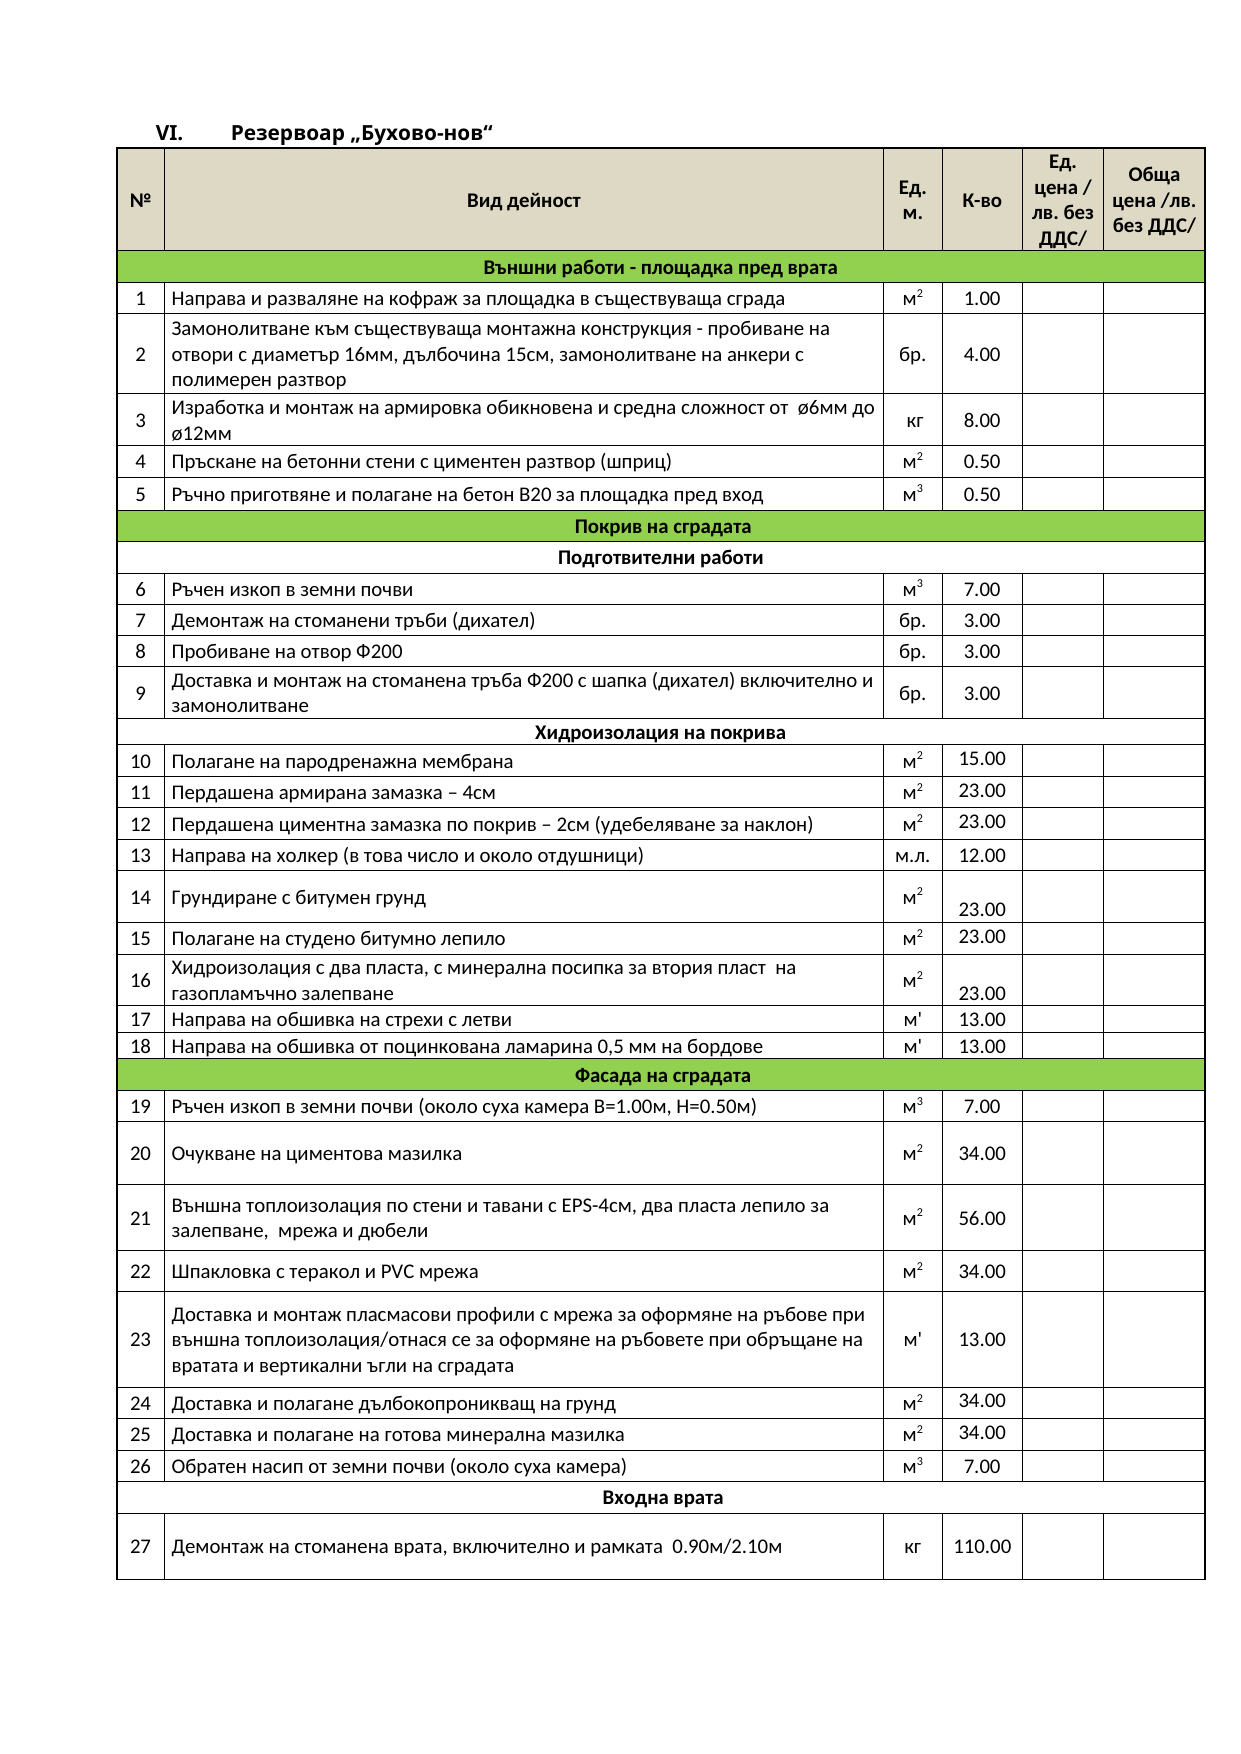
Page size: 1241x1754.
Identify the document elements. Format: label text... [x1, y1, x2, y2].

table_cell Направа на обшивка от поцинкована ламарина 0,5 мм на бордове [165, 1033, 883, 1058]
table_cell Ръчно приготвяне и полагане на бетон В20 за площадка пред вход [165, 478, 883, 509]
table_cell [1023, 1388, 1103, 1418]
table_cell [1023, 667, 1103, 718]
table_cell [1023, 871, 1103, 922]
table_cell 4 [118, 446, 164, 477]
table_cell 11 [118, 777, 164, 807]
table_cell м2 [884, 1251, 942, 1291]
table_cell 8.00 [943, 394, 1022, 445]
table_cell Шпакловка с теракол и РVС мрежа [165, 1251, 883, 1291]
table_cell Доставка и полагане дълбокопроникващ на грунд [165, 1388, 883, 1418]
table_cell 18 [118, 1033, 164, 1058]
table_cell Покрив на сградата [118, 511, 1204, 541]
table_cell Хидроизолация на покрива [118, 719, 1204, 744]
table_cell 10 [118, 745, 164, 776]
table_cell 34.00 [943, 1251, 1022, 1291]
table_cell м2 [884, 446, 942, 477]
table_cell 34.00 [943, 1122, 1022, 1184]
table_cell 23.00 [943, 808, 1022, 839]
table_cell 0.50 [943, 478, 1022, 509]
table_cell Доставка и монтаж на стоманена тръба Ф200 с шапка (дихател) включително и замонолитване [165, 667, 883, 718]
table_cell 21 [118, 1185, 164, 1250]
table_cell 23.00 [943, 777, 1022, 807]
table_header Обща цена /лв. без ДДС/ [1104, 149, 1204, 250]
table_cell 23.00 [943, 923, 1022, 953]
table_cell 16 [118, 955, 164, 1005]
list Резервоар „Бухово-нов“ [156, 118, 1122, 147]
table_cell [1023, 1006, 1103, 1032]
table_cell 12 [118, 808, 164, 839]
table_cell [1104, 574, 1204, 604]
table_cell 12.00 [943, 840, 1022, 870]
table_cell кг [884, 1514, 942, 1578]
table_cell 13.00 [943, 1292, 1022, 1387]
table_cell [1023, 840, 1103, 870]
table_cell 24 [118, 1388, 164, 1418]
table_cell [1023, 636, 1103, 666]
table_cell м2 [884, 808, 942, 839]
table_cell Направа и разваляне на кофраж за площадка в съществуваща сграда [165, 283, 883, 313]
table_cell [1023, 1451, 1103, 1481]
table_cell [1023, 283, 1103, 313]
table_cell м3 [884, 478, 942, 509]
table_cell Полагане на пародренажна мембрана [165, 745, 883, 776]
table_cell [1023, 394, 1103, 445]
table_cell [1023, 1033, 1103, 1058]
table_cell бр. [884, 636, 942, 666]
table_cell м' [884, 1292, 942, 1387]
table_cell [1104, 955, 1204, 1005]
table_cell Външни работи - площадка пред врата [118, 251, 1204, 282]
table_cell Полагане на студено битумно лепило [165, 923, 883, 953]
table_cell Доставка и полагане на готова минерална мазилка [165, 1419, 883, 1449]
table_cell 15 [118, 923, 164, 953]
table_cell Доставка и монтаж пласмасови профили с мрежа за оформяне на ръбове при външна топлоизолация/отнася се за оформяне на ръбовете при обръщане на вратата и вертикални ъгли на сградата [165, 1292, 883, 1387]
table_cell 7.00 [943, 574, 1022, 604]
table_cell [1104, 283, 1204, 313]
table_cell 1.00 [943, 283, 1022, 313]
table_cell [1023, 808, 1103, 839]
table_cell м2 [884, 923, 942, 953]
table_cell Демонтаж на стоманени тръби (дихател) [165, 605, 883, 635]
table_cell 2 [118, 314, 164, 393]
table_cell Външна топлоизолация по стени и тавани с EPS-4см, два пласта лепило за залепване, мрежа и дюбели [165, 1185, 883, 1250]
table_cell [1023, 1419, 1103, 1449]
table_cell 3.00 [943, 636, 1022, 666]
table_cell [1023, 574, 1103, 604]
table_cell м2 [884, 1122, 942, 1184]
table_cell 3.00 [943, 605, 1022, 635]
table_cell 3.00 [943, 667, 1022, 718]
table_cell [1104, 1451, 1204, 1481]
table_cell Пердашена армирана замазка – 4см [165, 777, 883, 807]
table_cell [1104, 1185, 1204, 1250]
table_header К-во [943, 149, 1022, 250]
table_cell [1104, 667, 1204, 718]
table_cell 23.00 [943, 871, 1022, 922]
table_cell [1023, 1122, 1103, 1184]
table_cell [1023, 314, 1103, 393]
table_cell 34.00 [943, 1419, 1022, 1449]
table_cell [1104, 394, 1204, 445]
table_cell 0.50 [943, 446, 1022, 477]
table_cell [1023, 1251, 1103, 1291]
table_cell м3 [884, 1451, 942, 1481]
table_cell [1104, 1122, 1204, 1184]
table_cell м' [884, 1033, 942, 1058]
table_cell 23 [118, 1292, 164, 1387]
table_cell 5 [118, 478, 164, 509]
table_cell м2 [884, 871, 942, 922]
table_cell [1023, 777, 1103, 807]
table_cell [1023, 1514, 1103, 1578]
table_cell [1104, 1251, 1204, 1291]
table_cell 7.00 [943, 1451, 1022, 1481]
table_cell Пръскане на бетонни стени с циментен разтвор (шприц) [165, 446, 883, 477]
table_cell 1 [118, 283, 164, 313]
table_cell [1104, 923, 1204, 953]
table_cell [1104, 605, 1204, 635]
table_cell 15.00 [943, 745, 1022, 776]
table_cell 9 [118, 667, 164, 718]
table_cell кг [884, 394, 942, 445]
table_cell 19 [118, 1091, 164, 1121]
table_cell Грундиране с битумен грунд [165, 871, 883, 922]
table_cell [1104, 1419, 1204, 1449]
table_cell [1104, 777, 1204, 807]
table_cell 56.00 [943, 1185, 1022, 1250]
table_cell м2 [884, 1388, 942, 1418]
table_cell 27 [118, 1514, 164, 1578]
table_cell 7 [118, 605, 164, 635]
table_header Вид дейност [165, 149, 883, 250]
table_cell 23.00 [943, 955, 1022, 1005]
table_cell 4.00 [943, 314, 1022, 393]
table_cell 25 [118, 1419, 164, 1449]
table_cell 20 [118, 1122, 164, 1184]
table_cell 22 [118, 1251, 164, 1291]
table_cell [1023, 446, 1103, 477]
table_cell Пробиване на отвор Ф200 [165, 636, 883, 666]
table_cell [1023, 478, 1103, 509]
table_cell Замонолитване към съществуваща монтажна конструкция - пробиване на отвори с диаметър 16мм, дълбочина 15см, замонолитване на анкери с полимерен разтвор [165, 314, 883, 393]
table_cell [1104, 1006, 1204, 1032]
table_cell Направа на холкер (в това число и около отдушници) [165, 840, 883, 870]
table_cell [1104, 1514, 1204, 1578]
table_header Ед. м. [884, 149, 942, 250]
table_cell 14 [118, 871, 164, 922]
table_cell 13.00 [943, 1033, 1022, 1058]
table_cell Ръчен изкоп в земни почви (около суха камера B=1.00м, H=0.50м) [165, 1091, 883, 1121]
table_cell Входна врата [118, 1482, 1204, 1512]
table_cell Хидроизолация с два пласта, с минерална посипка за втория пласт на газопламъчно залепване [165, 955, 883, 1005]
table_cell [1104, 446, 1204, 477]
table_cell 6 [118, 574, 164, 604]
table_cell Очукване на циментова мазилка [165, 1122, 883, 1184]
table_cell [1104, 1292, 1204, 1387]
table_header № [118, 149, 164, 250]
table_cell 7.00 [943, 1091, 1022, 1121]
table_cell м3 [884, 574, 942, 604]
table_cell 110.00 [943, 1514, 1022, 1578]
table_cell [1023, 923, 1103, 953]
table_cell [1104, 636, 1204, 666]
table_cell м2 [884, 777, 942, 807]
table_header Ед. цена /лв. без ДДС/ [1023, 149, 1103, 250]
table_cell [1023, 955, 1103, 1005]
table_cell Обратен насип от земни почви (около суха камера) [165, 1451, 883, 1481]
table_cell [1104, 808, 1204, 839]
table_cell 13 [118, 840, 164, 870]
table_cell [1104, 314, 1204, 393]
table_cell [1104, 745, 1204, 776]
table_cell Подготвителни работи [118, 542, 1204, 572]
table_cell м' [884, 1006, 942, 1032]
table_cell бр. [884, 667, 942, 718]
table_cell м2 [884, 745, 942, 776]
table_cell [1023, 1292, 1103, 1387]
table_cell [1104, 1091, 1204, 1121]
table_cell Демонтаж на стоманена врата, включително и рамката 0.90м/2.10м [165, 1514, 883, 1578]
table_cell Фасада на сградата [118, 1059, 1204, 1090]
table_cell 8 [118, 636, 164, 666]
table_cell [1104, 478, 1204, 509]
table_cell [1104, 1033, 1204, 1058]
table_cell Пердашена циментна замазка по покрив – 2см (удебеляване за наклон) [165, 808, 883, 839]
table_cell [1023, 745, 1103, 776]
table_cell 17 [118, 1006, 164, 1032]
table_cell [1104, 840, 1204, 870]
table_cell 34.00 [943, 1388, 1022, 1418]
table_cell бр. [884, 314, 942, 393]
table_cell Изработка и монтаж на армировка обикновена и средна сложност от ø6мм до ø12мм [165, 394, 883, 445]
table_cell Ръчен изкоп в земни почви [165, 574, 883, 604]
table_cell [1104, 1388, 1204, 1418]
table_cell м3 [884, 1091, 942, 1121]
table_cell м2 [884, 955, 942, 1005]
table_cell [1023, 605, 1103, 635]
table_cell 26 [118, 1451, 164, 1481]
table_cell м2 [884, 1419, 942, 1449]
table_cell м2 [884, 1185, 942, 1250]
table_cell м.л. [884, 840, 942, 870]
table_cell м2 [884, 283, 942, 313]
table_cell бр. [884, 605, 942, 635]
table_cell 13.00 [943, 1006, 1022, 1032]
table_cell [1104, 871, 1204, 922]
table_cell 3 [118, 394, 164, 445]
table_cell [1023, 1185, 1103, 1250]
table_cell [1023, 1091, 1103, 1121]
table_cell Направа на обшивка на стрехи с летви [165, 1006, 883, 1032]
